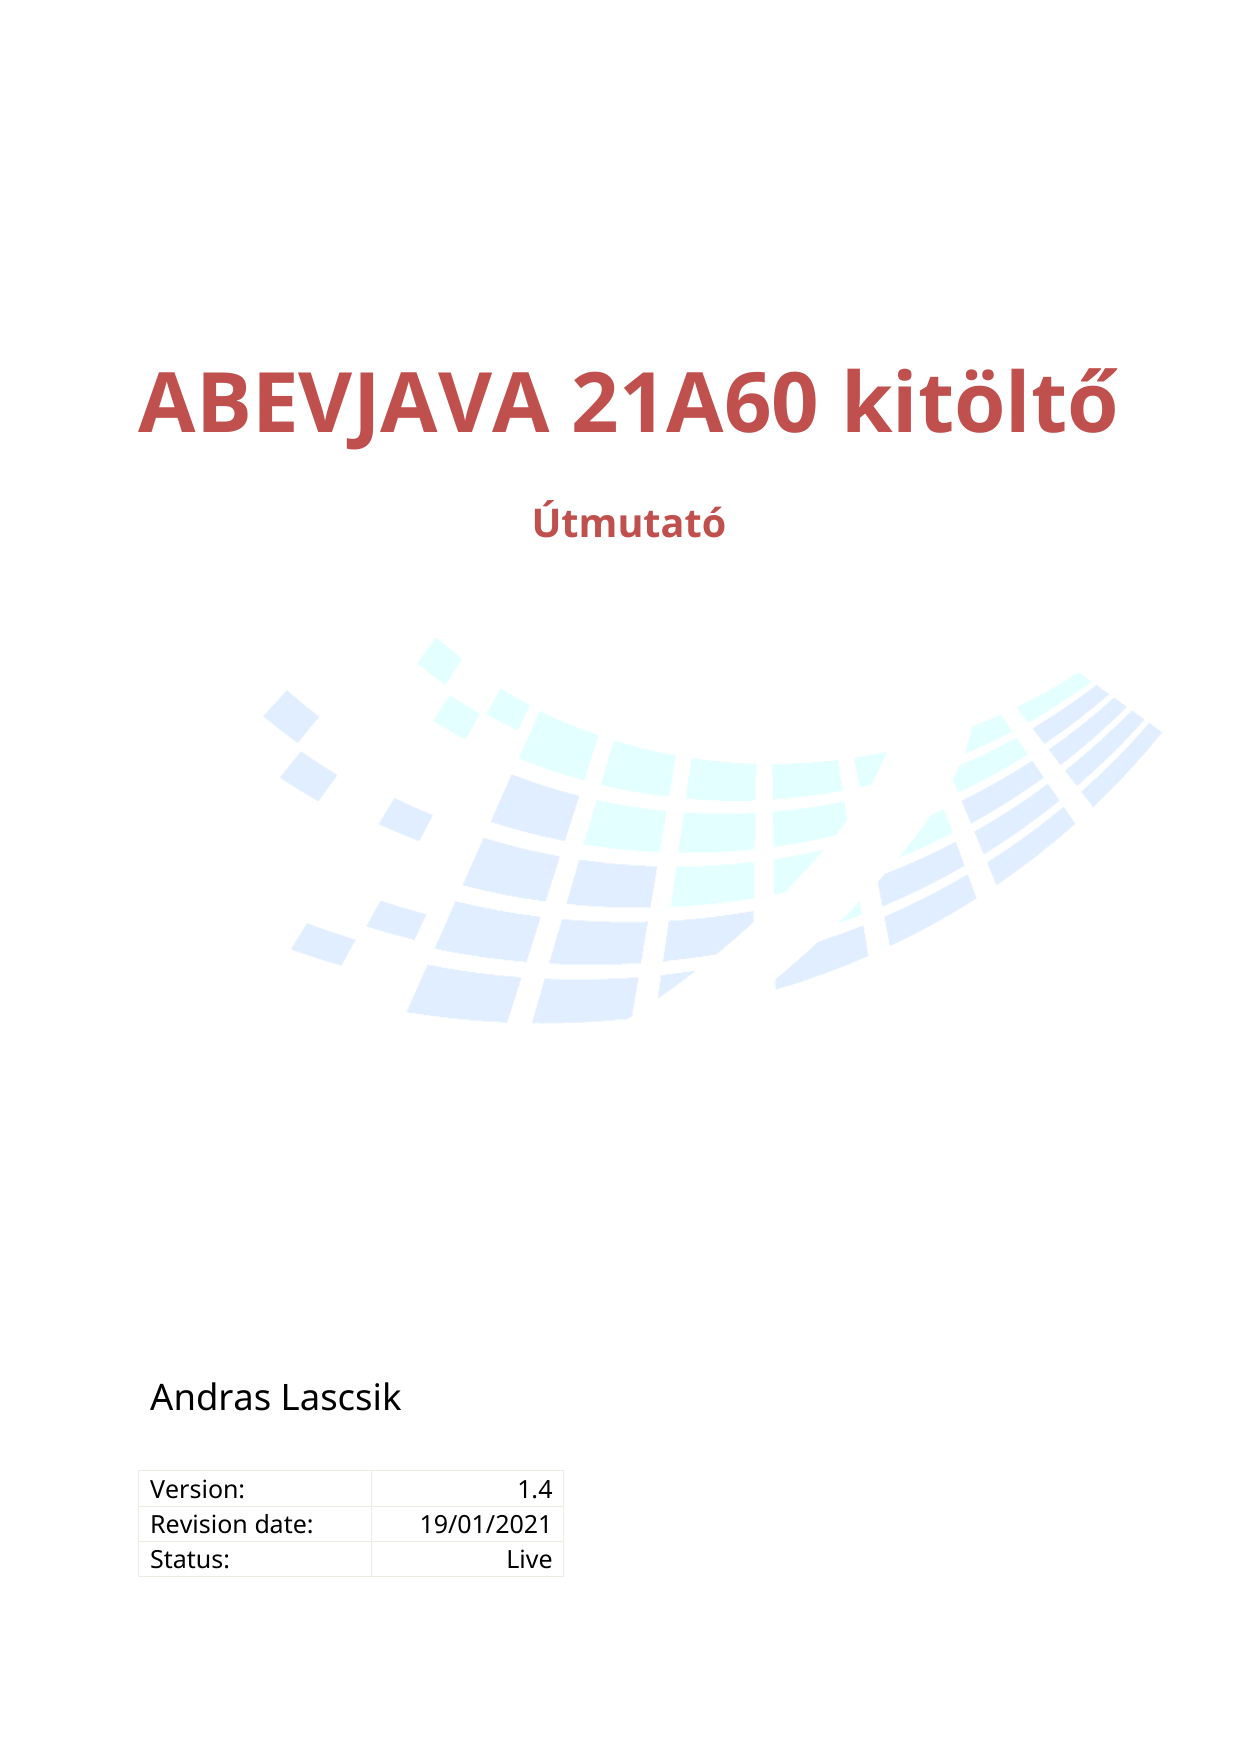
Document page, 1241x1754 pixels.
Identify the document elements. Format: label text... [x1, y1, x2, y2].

table_cell Live [372, 1542, 563, 1576]
text ABEVJAVA 21A60 kitöltő [91, 343, 1167, 457]
table_cell 19/01/2021 [372, 1507, 563, 1541]
table_header 1.4 [372, 1471, 563, 1506]
text Andras Lascsik [150, 1371, 1167, 1421]
text Útmutató [91, 495, 1167, 549]
table_cell Revision date: [139, 1507, 371, 1541]
table_cell Status: [139, 1542, 371, 1576]
table_header Version: [139, 1471, 371, 1506]
